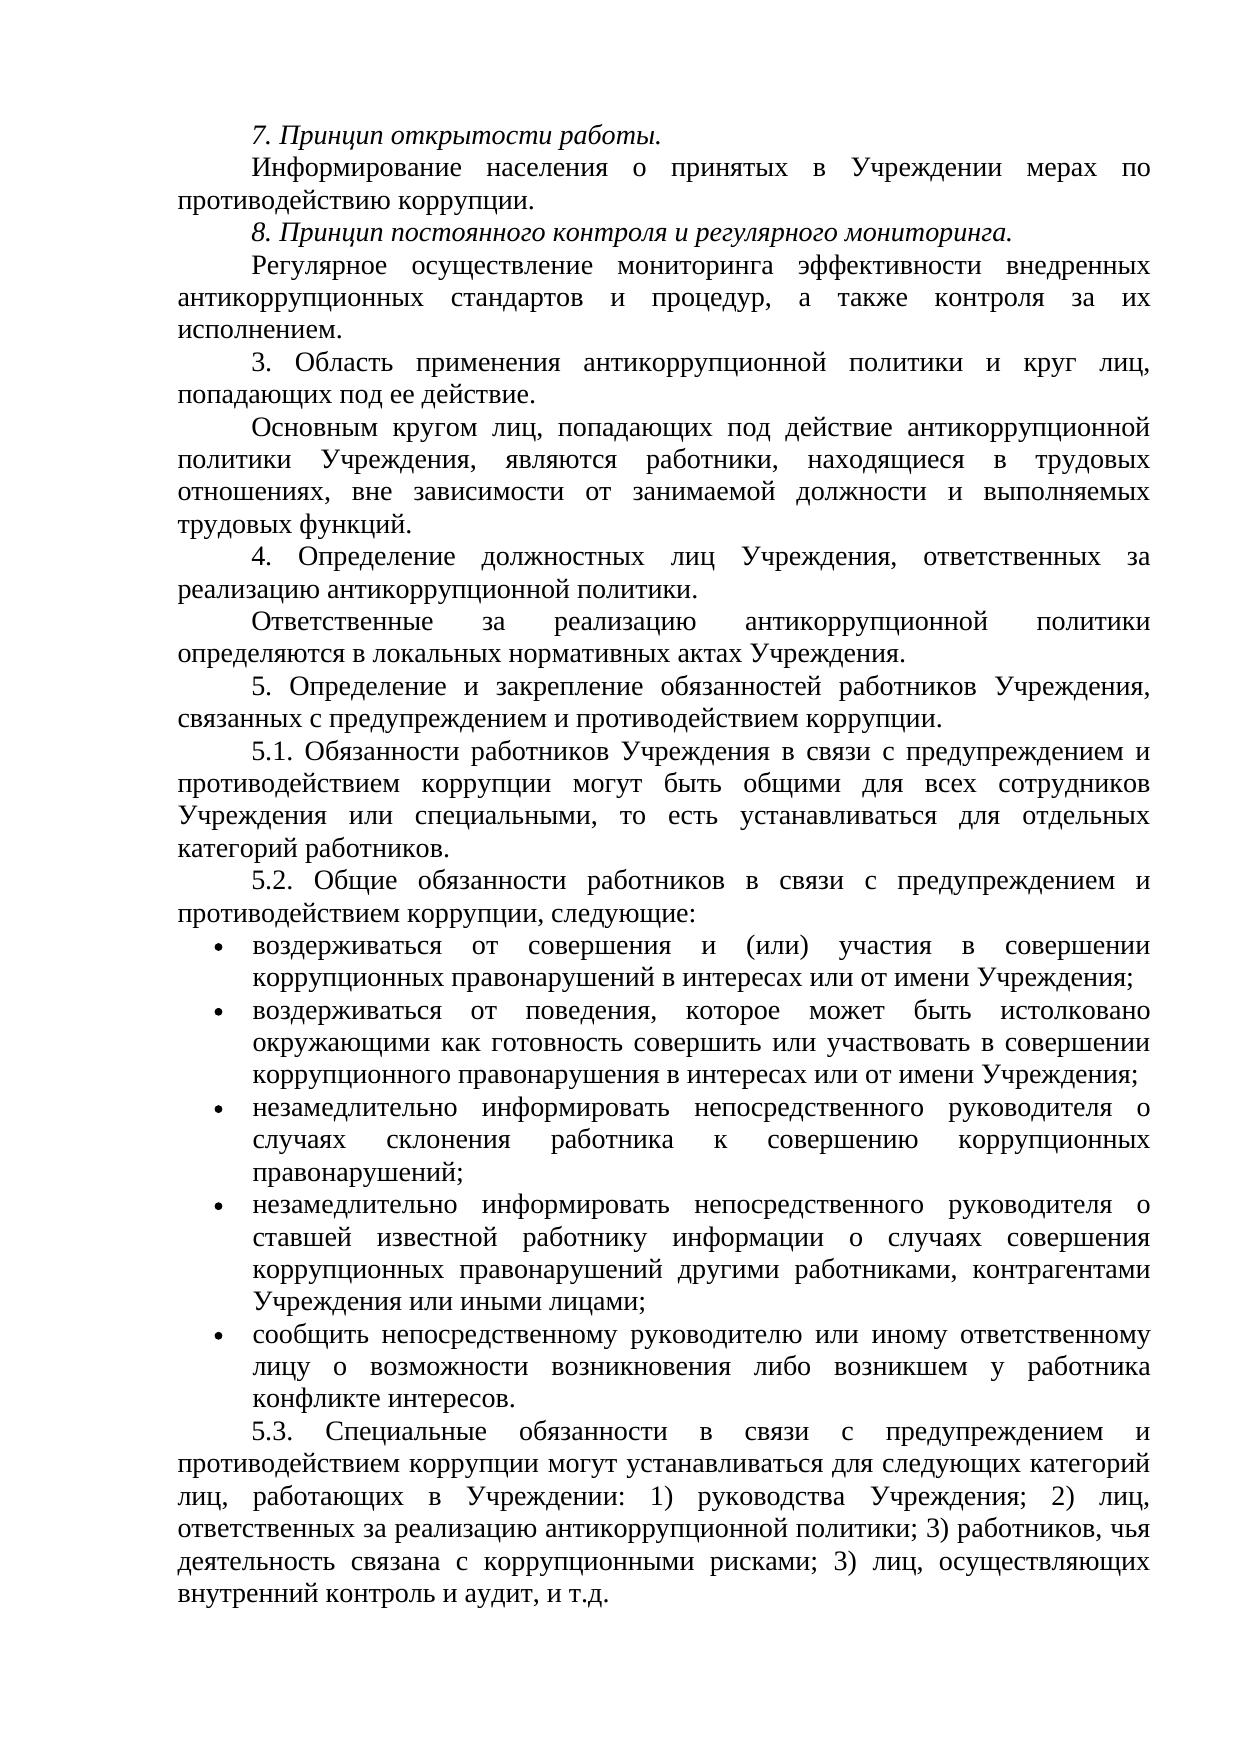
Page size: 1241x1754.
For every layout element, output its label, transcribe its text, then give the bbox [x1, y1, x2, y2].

text 3. Область применения антикоррупционной политики и круг лиц, попадающих под ее действие. [177, 345, 1152, 410]
list незамедлительно информировать непосредственного руководителя о случаях склонения работника к совершению коррупционных правонарушений; [215, 1090, 1152, 1187]
text 5.1. Обязанности работников Учреждения в связи с предупреждением и противодействием коррупции могут быть общими для всех сотрудников Учреждения или специальными, то есть устанавливаться для отдельных категорий работников. [177, 734, 1152, 863]
text 8. Принцип постоянного контроля и регулярного мониторинга. [177, 215, 1152, 248]
text Ответственные за реализацию антикоррупционной политики определяются в локальных нормативных актах Учреждения. [177, 604, 1152, 669]
list сообщить непосредственному руководителю или иному ответственному лицу о возможности возникновения либо возникшем у работника конфликте интересов. [215, 1317, 1152, 1414]
text Информирование населения о принятых в Учреждении мерах по противодействию коррупции. [177, 151, 1152, 215]
text 7. Принцип открытости работы. [177, 118, 1152, 151]
text 5.2. Общие обязанности работников в связи с предупреждением и противодействием коррупции, следующие: [177, 863, 1152, 928]
list воздерживаться от поведения, которое может быть истолковано окружающими как готовность совершить или участвовать в совершении коррупционного правонарушения в интересах или от имени Учреждения; [215, 993, 1152, 1090]
text Регулярное осуществление мониторинга эффективности внедренных антикоррупционных стандартов и процедур, а также контроля за их исполнением. [177, 248, 1152, 345]
text 5. Определение и закрепление обязанностей работников Учреждения, связанных с предупреждением и противодействием коррупции. [177, 669, 1152, 734]
text Основным кругом лиц, попадающих под действие антикоррупционной политики Учреждения, являются работники, находящиеся в трудовых отношениях, вне зависимости от занимаемой должности и выполняемых трудовых функций. [177, 410, 1152, 539]
list незамедлительно информировать непосредственного руководителя о ставшей известной работнику информации о случаях совершения коррупционных правонарушений другими работниками, контрагентами Учреждения или иными лицами; [215, 1187, 1152, 1317]
text 4. Определение должностных лиц Учреждения, ответственных за реализацию антикоррупционной политики. [177, 539, 1152, 604]
text 5.3. Специальные обязанности в связи с предупреждением и противодействием коррупции могут устанавливаться для следующих категорий лиц, работающих в Учреждении: 1) руководства Учреждения; 2) лиц, ответственных за реализацию антикоррупционной политики; 3) работников, чья деятельность связана с коррупционными рисками; 3) лиц, осуществляющих внутренний контроль и аудит, и т.д. [177, 1414, 1152, 1608]
list воздерживаться от совершения и (или) участия в совершении коррупционных правонарушений в интересах или от имени Учреждения; [215, 928, 1152, 993]
